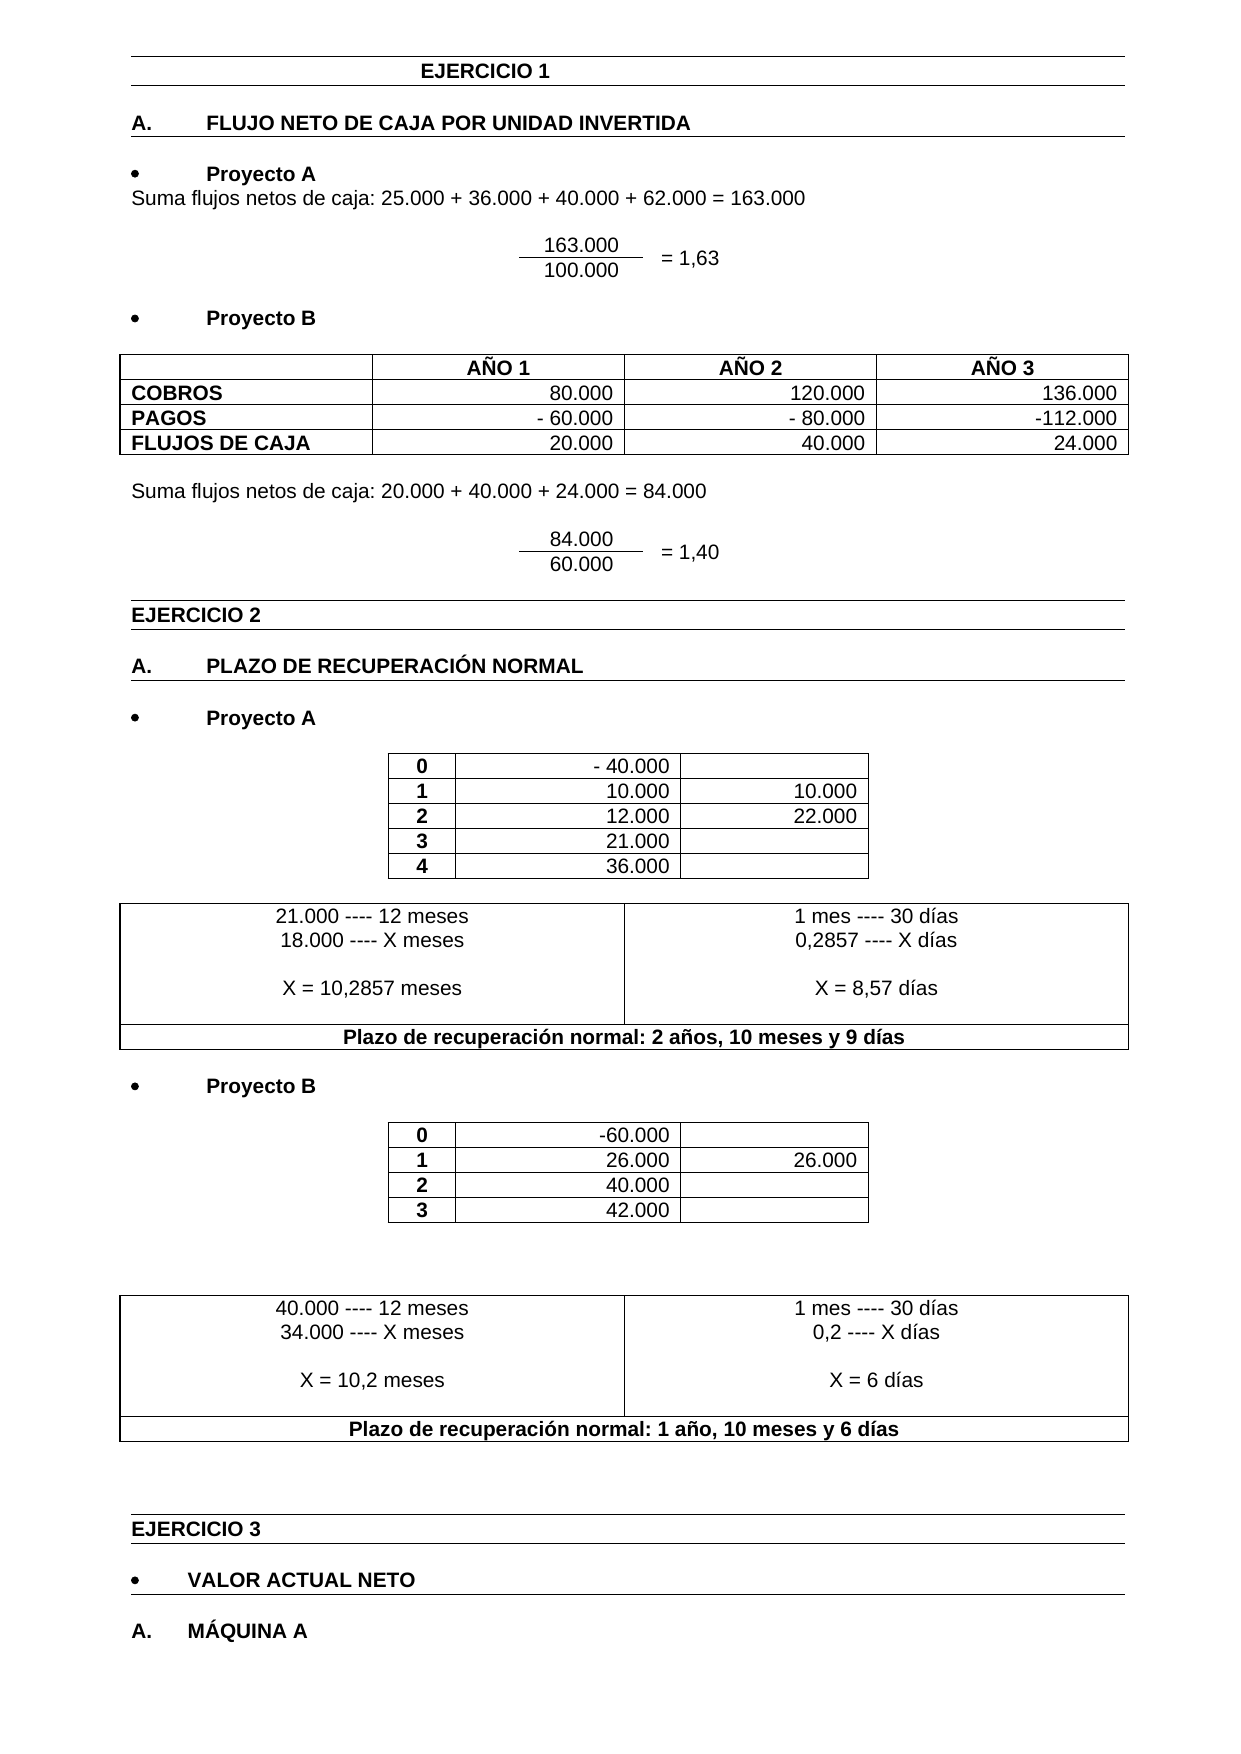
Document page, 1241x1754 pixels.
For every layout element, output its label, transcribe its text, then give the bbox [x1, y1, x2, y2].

list Proyecto B [131, 306, 1125, 330]
list Proyecto A [131, 705, 1125, 729]
table_cell - 80.000 [625, 405, 876, 429]
text Suma flujos netos de caja: 25.000 + 36.000 + 40.000 + 62.000 = 163.000 [131, 185, 1125, 209]
table_cell 20.000 [373, 430, 624, 454]
table_header AÑO 2 [625, 355, 876, 379]
list Proyecto B [131, 1074, 1125, 1098]
table_header 84.000 [519, 527, 643, 551]
table_header = 1,40 [643, 527, 737, 576]
text Suma flujos netos de caja: 20.000 + 40.000 + 24.000 = 84.000 [131, 479, 1125, 503]
table_cell 1 [389, 1148, 455, 1172]
table_cell 60.000 [519, 552, 643, 576]
table_header [681, 754, 868, 778]
table_cell [681, 1198, 868, 1222]
table_cell 4 [389, 854, 455, 878]
table_cell 24.000 [877, 430, 1128, 454]
table_header 1 mes ---- 30 días 0,2 ---- X días X = 6 días [625, 1296, 1128, 1416]
table_cell PAGOS [121, 405, 372, 429]
text EJERCICIO 3 [131, 1515, 1125, 1543]
table_cell 1 [389, 779, 455, 803]
table_header -60.000 [456, 1123, 680, 1147]
list FLUJO NETO DE CAJA POR UNIDAD INVERTIDA [131, 110, 1125, 136]
table_cell 2 [389, 804, 455, 828]
table_cell Plazo de recuperación normal: 1 año, 10 meses y 6 días [121, 1417, 1128, 1441]
table_header 0 [389, 754, 455, 778]
table_header AÑO 3 [877, 355, 1128, 379]
list MÁQUINA A [131, 1619, 1125, 1643]
list PLAZO DE RECUPERACIÓN NORMAL [131, 654, 1125, 680]
table_header 40.000 ---- 12 meses 34.000 ---- X meses X = 10,2 meses [121, 1296, 624, 1416]
table_header [681, 1123, 868, 1147]
table_cell 80.000 [373, 380, 624, 404]
table_cell 22.000 [681, 804, 868, 828]
table_cell 100.000 [519, 258, 643, 282]
table_header [121, 355, 372, 379]
list VALOR ACTUAL NETO [131, 1568, 1125, 1594]
table_cell [681, 829, 868, 853]
table_cell -112.000 [877, 405, 1128, 429]
table_header 21.000 ---- 12 meses 18.000 ---- X meses X = 10,2857 meses [121, 904, 624, 1024]
table_header 163.000 [519, 233, 643, 257]
table_cell Plazo de recuperación normal: 2 años, 10 meses y 9 días [121, 1025, 1128, 1049]
table_cell 40.000 [456, 1173, 680, 1197]
table_cell COBROS [121, 380, 372, 404]
table_header - 40.000 [456, 754, 680, 778]
table_cell FLUJOS DE CAJA [121, 430, 372, 454]
table_cell 40.000 [625, 430, 876, 454]
table_cell - 60.000 [373, 405, 624, 429]
text EJERCICIO 2 [131, 601, 1125, 629]
table_cell 12.000 [456, 804, 680, 828]
table_cell 3 [389, 1198, 455, 1222]
table_cell 10.000 [681, 779, 868, 803]
table_cell [681, 854, 868, 878]
table_header AÑO 1 [373, 355, 624, 379]
table_cell 36.000 [456, 854, 680, 878]
table_cell 21.000 [456, 829, 680, 853]
table_cell 2 [389, 1173, 455, 1197]
table_cell 136.000 [877, 380, 1128, 404]
table_header 0 [389, 1123, 455, 1147]
table_header = 1,63 [643, 233, 737, 282]
table_cell 26.000 [681, 1148, 868, 1172]
text EJERCICIO 1 [131, 57, 1125, 85]
list Proyecto A [131, 161, 1125, 185]
table_cell [681, 1173, 868, 1197]
table_cell 26.000 [456, 1148, 680, 1172]
table_cell 3 [389, 829, 455, 853]
table_cell 10.000 [456, 779, 680, 803]
table_cell 42.000 [456, 1198, 680, 1222]
table_header 1 mes ---- 30 días 0,2857 ---- X días X = 8,57 días [625, 904, 1128, 1024]
table_cell 120.000 [625, 380, 876, 404]
